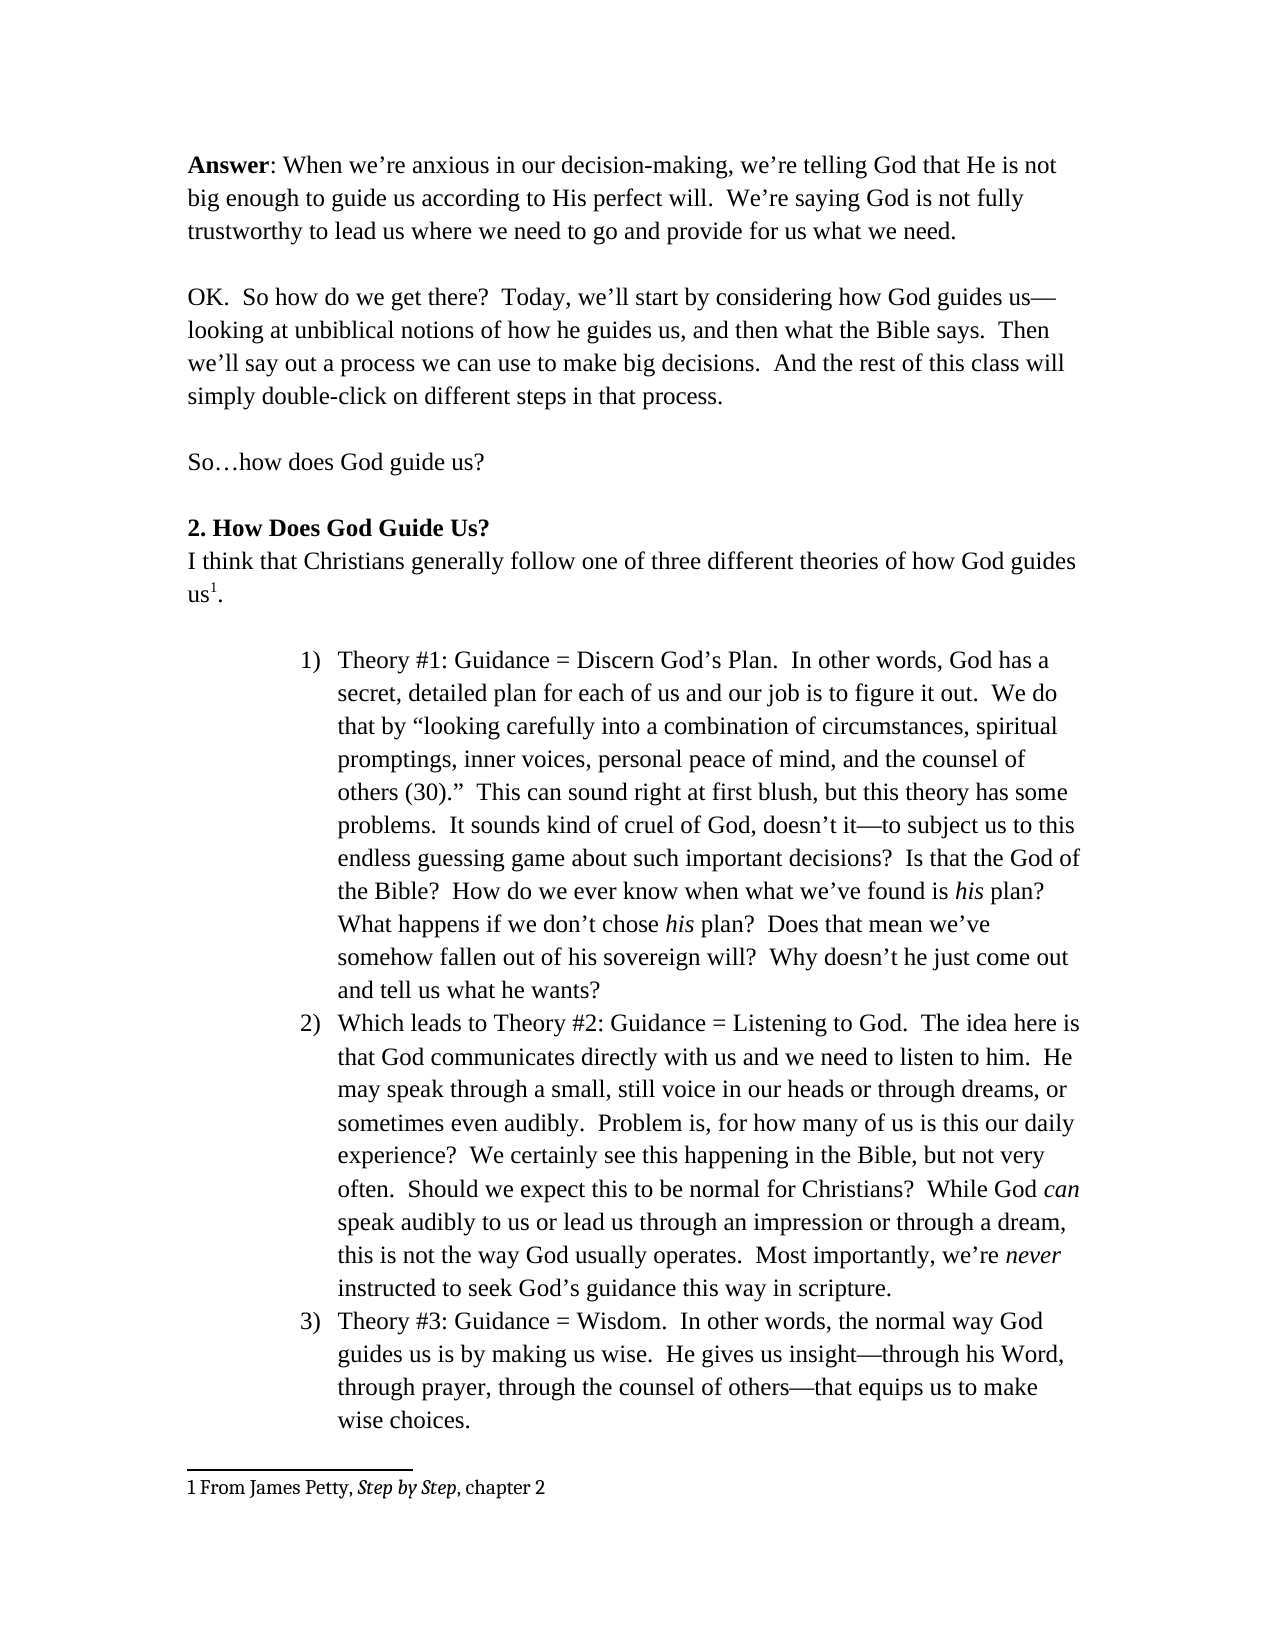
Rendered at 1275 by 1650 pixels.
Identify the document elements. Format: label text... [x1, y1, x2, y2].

list Theory #3: Guidance = Wisdom. In other words, the normal way God guides us is by making us wise. He gives us insight—through his Word, through prayer, through the counsel of others—that equips us to make wise choices. [300, 1306, 1087, 1433]
list Which leads to Theory #2: Guidance = Listening to God. The idea here is that God communicates directly with us and we need to listen to him. He may speak through a small, still voice in our heads or through dreams, or sometimes even audibly. Problem is, for how many of us is this our daily experience? We certainly see this happening in the Bible, but not very often. Should we expect this to be normal for Christians? While God can speak audibly to us or lead us through an impression or through a dream, this is not the way God usually operates. Most importantly, we’re never instructed to seek God’s guidance this way in scripture. [300, 1008, 1087, 1301]
text 2. How Does God Guide Us? [187, 513, 1087, 542]
list Theory #1: Guidance = Discern God’s Plan. In other words, God has a secret, detailed plan for each of us and our job is to figure it out. We do that by “looking carefully into a combination of circumstances, spiritual promptings, inner voices, personal peace of mind, and the counsel of others (30).” This can sound right at first blush, but this theory has some problems. It sounds kind of cruel of God, doesn’t it—to subject us to this endless guessing game about such important decisions? Is that the God of the Bible? How do we ever know when what we’ve found is his plan? What happens if we don’t chose his plan? Does that mean we’ve somehow fallen out of his sovereign will? Why doesn’t he just come out and tell us what he wants? [300, 645, 1087, 1004]
text I think that Christians generally follow one of three different theories of how God guides us. [187, 546, 1087, 608]
text Answer: When we’re anxious in our decision-making, we’re telling God that He is not big enough to guide us according to His perfect will. We’re saying God is not fully trustworthy to lead us where we need to go and provide for us what we need. [187, 150, 1087, 245]
text So…how does God guide us? [187, 447, 1087, 476]
text OK. So how do we get there? Today, we’ll start by considering how God guides us—looking at unbiblical notions of how he guides us, and then what the Bible says. Then we’ll say out a process we can use to make big decisions. And the rest of this class will simply double-click on different steps in that process. [187, 282, 1087, 410]
